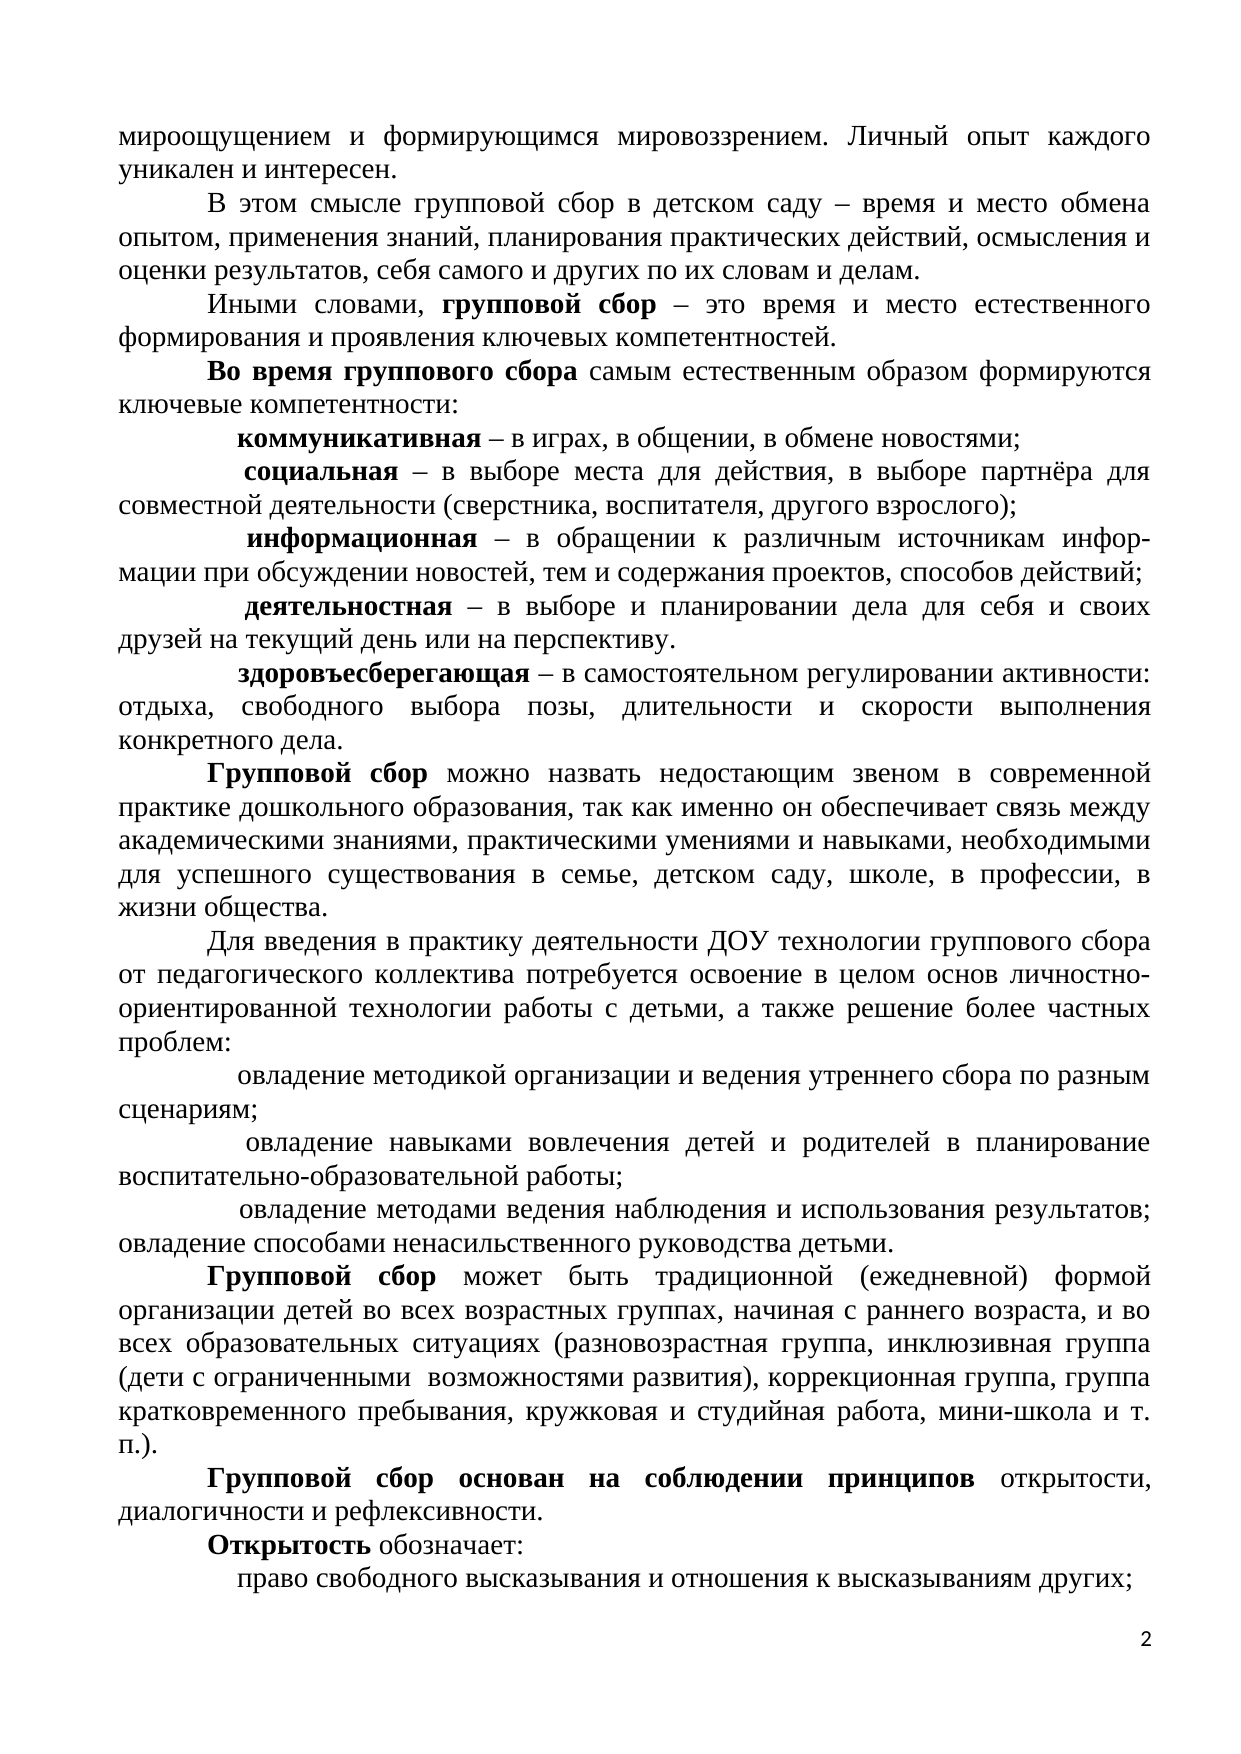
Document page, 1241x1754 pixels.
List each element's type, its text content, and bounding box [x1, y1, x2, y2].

text  овладение навыками вовлечения детей и родителей в планирование воспитательно-образовательной работы; [118, 1124, 1152, 1191]
text Во время группового сбора самым естественным образом формируются ключевые компетентности: [118, 353, 1152, 420]
text Групповой сбор основан на соблюдении принципов открытости, диалогичности и рефлексивности. [118, 1460, 1152, 1527]
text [118, 118, 1152, 185]
text  право свободного высказывания и отношения к высказываниям других; [118, 1560, 1152, 1594]
text  социальная – в выборе места для действия, в выборе партнёра для совместной деятельности (сверстника, воспитателя, другого взрослого); [118, 453, 1152, 521]
text В этом смысле групповой сбор в детском саду – время и место обмена опытом, применения знаний, планирования практических действий, осмысления и оценки результатов, себя самого и других по их словам и делам. [118, 185, 1152, 286]
text Групповой сбор можно назвать недостающим звеном в современной практике дошкольного образования, так как именно он обеспечивает связь между академическими знаниями, практическими умениями и навыками, необходимыми для успешного существования в семье, детском саду, школе, в профессии, в жизни общества. [118, 755, 1152, 923]
text Для введения в практику деятельности ДОУ технологии группового сбора от педагогического коллектива потребуется освоение в целом основ личностно-ориентированной технологии работы с детьми, а также решение более частных проблем: [118, 923, 1152, 1057]
text  овладение методикой организации и ведения утреннего сбора по разным сценариям; [118, 1057, 1152, 1124]
text  овладение методами ведения наблюдения и использования результатов; овладение способами ненасильственного руководства детьми. [118, 1191, 1152, 1258]
text Иными словами, групповой сбор – это время и место естественного формирования и проявления ключевых компетентностей. [118, 286, 1152, 353]
text Групповой сбор может быть традиционной (ежедневной) формой организации детей во всех возрастных группах, начиная с раннего возраста, и во всех образовательных ситуациях (разновозрастная группа, инклюзивная группа (дети с ограниченными возможностями развития), коррекционная группа, группа кратковременного пребывания, кружковая и студийная работа, мини-школа и т. п.). [118, 1258, 1152, 1460]
text  деятельностная – в выборе и планировании дела для себя и своих друзей на текущий день или на перспективу. [118, 588, 1152, 655]
text  здоровъесберегающая – в самостоятельном регулировании активности: отдыха, свободного выбора позы, длительности и скорости выполнения конкретного дела. [118, 655, 1152, 755]
text Открытость обозначает: [118, 1527, 1152, 1560]
text  информационная – в обращении к различным источникам инфор-мации при обсуждении новостей, тем и содержания проектов, способов действий; [118, 521, 1152, 588]
text  коммуникативная – в играх, в общении, в обмене новостями; [118, 420, 1152, 453]
